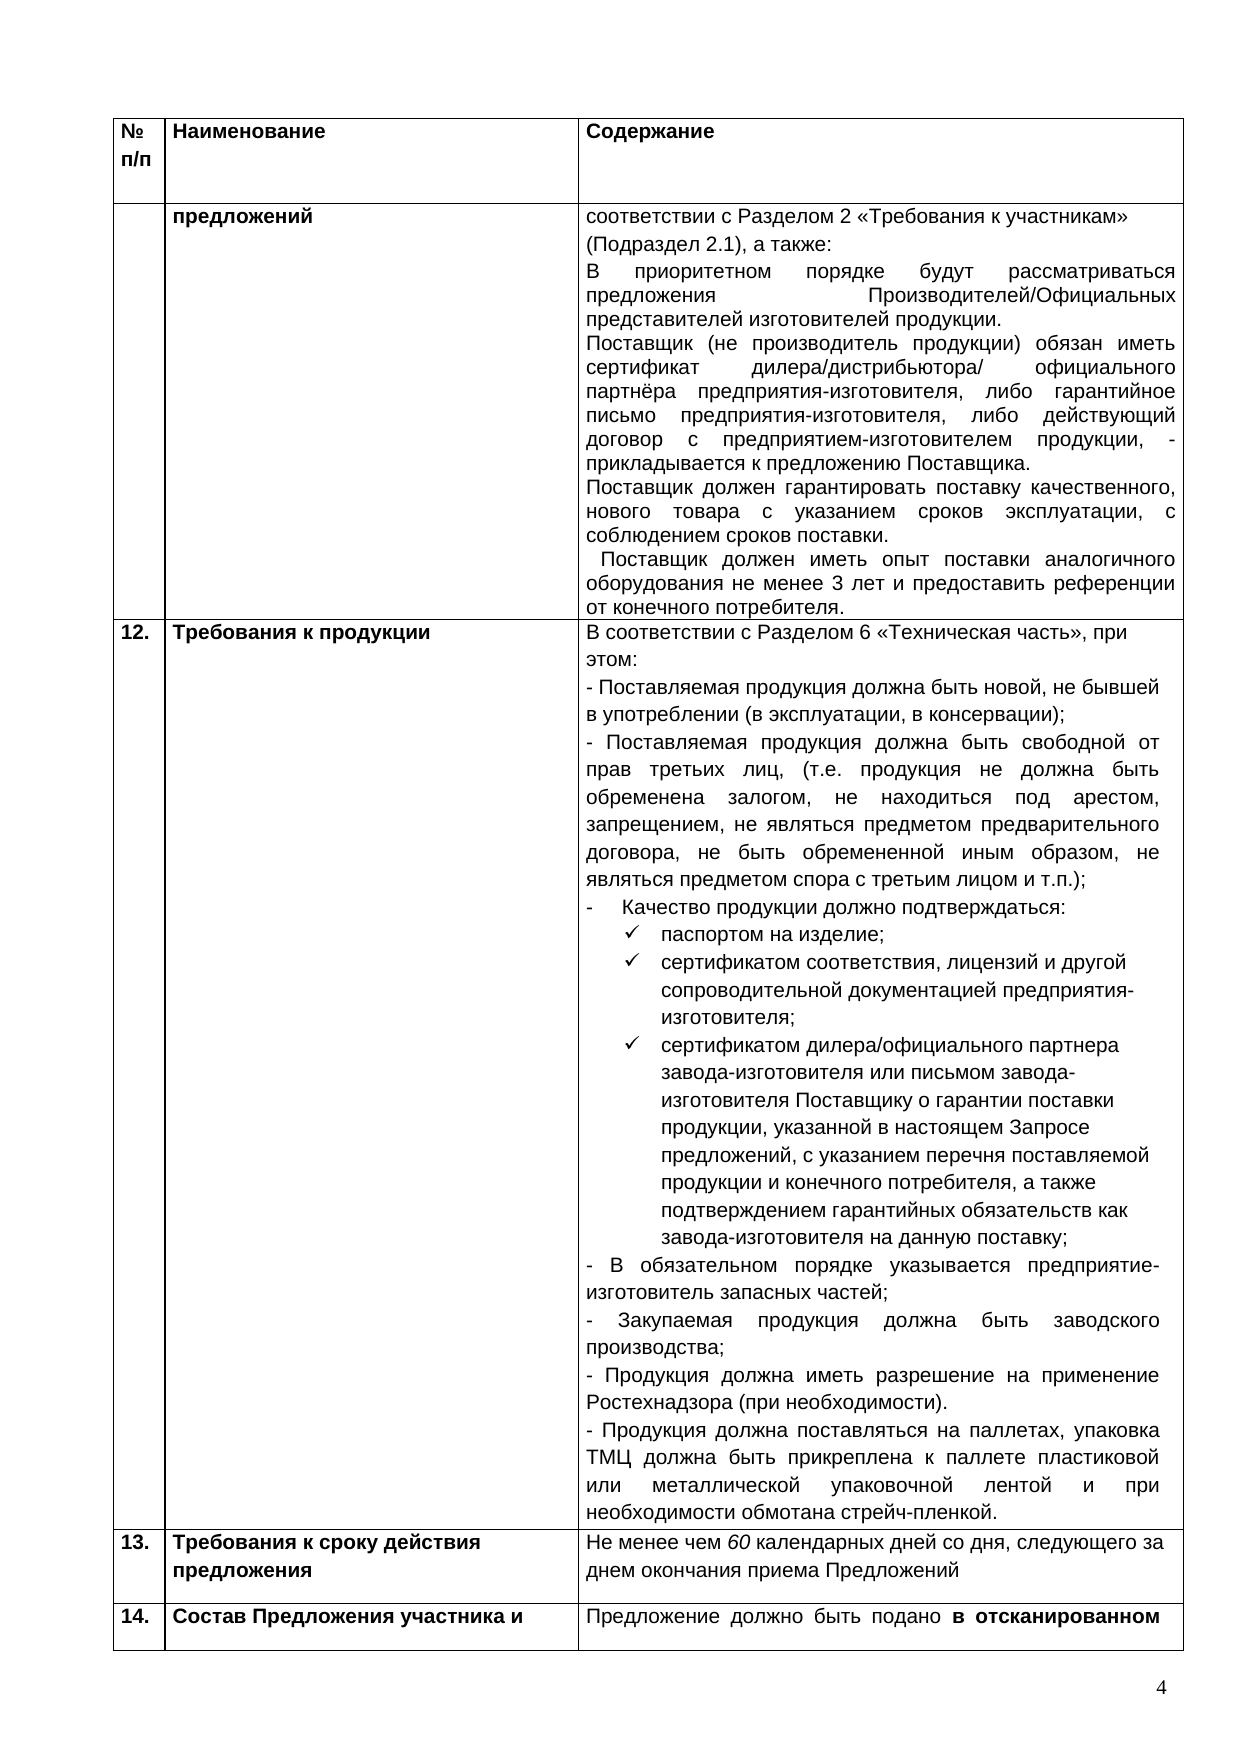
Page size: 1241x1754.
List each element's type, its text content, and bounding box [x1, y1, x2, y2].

table_cell [114, 1530, 164, 1603]
table_header Содержание [579, 119, 1183, 203]
table_cell [114, 204, 164, 619]
table_header Наименование [166, 119, 578, 203]
table_cell Не менее чем 60 календарных дней со дня, следующего за днем окончания приема Предложений [579, 1530, 1183, 1603]
table_header № п/п п [114, 119, 164, 203]
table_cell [579, 1604, 1183, 1649]
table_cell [166, 1604, 578, 1649]
table_cell [114, 620, 164, 1529]
table_cell В соответствии с Разделом 6 «Техническая часть», при этом: - Поставляемая продукция должна быть новой, не бывшей в употреблении (в эксплуатации, в консервации); - Поставляемая продукция должна быть свободной от прав третьих лиц, (т.е. продукция не должна быть обременена залогом, не находиться под арестом, запрещением, не являться предметом предварительного договора, не быть обремененной иным образом, не являться предметом спора с третьим лицом и т.п.); - Качество продукции должно подтверждаться: паспортом на изделие; сертификатом соответствия, лицензий и другой сопроводительной документацией предприятия-изготовителя; сертификатом дилера/официального партнера завода-изготовителя или письмом завода-изготовителя Поставщику о гарантии поставки продукции, указанной в настоящем Запросе предложений, с указанием перечня поставляемой продукции и конечного потребителя, а также подтверждением гарантийных обязательств как завода-изготовителя на данную поставку; - В обязательном порядке указывается предприятие-изготовитель запасных частей; - Закупаемая продукция должна быть заводского производства; - Продукция должна иметь разрешение на применение Ростехнадзора (при необходимости). - Продукция должна поставляться на паллетах, упаковка ТМЦ должна быть прикреплена к паллете пластиковой или металлической упаковочной лентой и при необходимости обмотана стрейч-пленкой. [579, 620, 1183, 1529]
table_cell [166, 204, 578, 619]
table_cell Требования к сроку действия предложения [166, 1530, 578, 1603]
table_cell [579, 204, 1183, 619]
table_cell [114, 1604, 164, 1649]
table_cell Требования к продукции [166, 620, 578, 1529]
